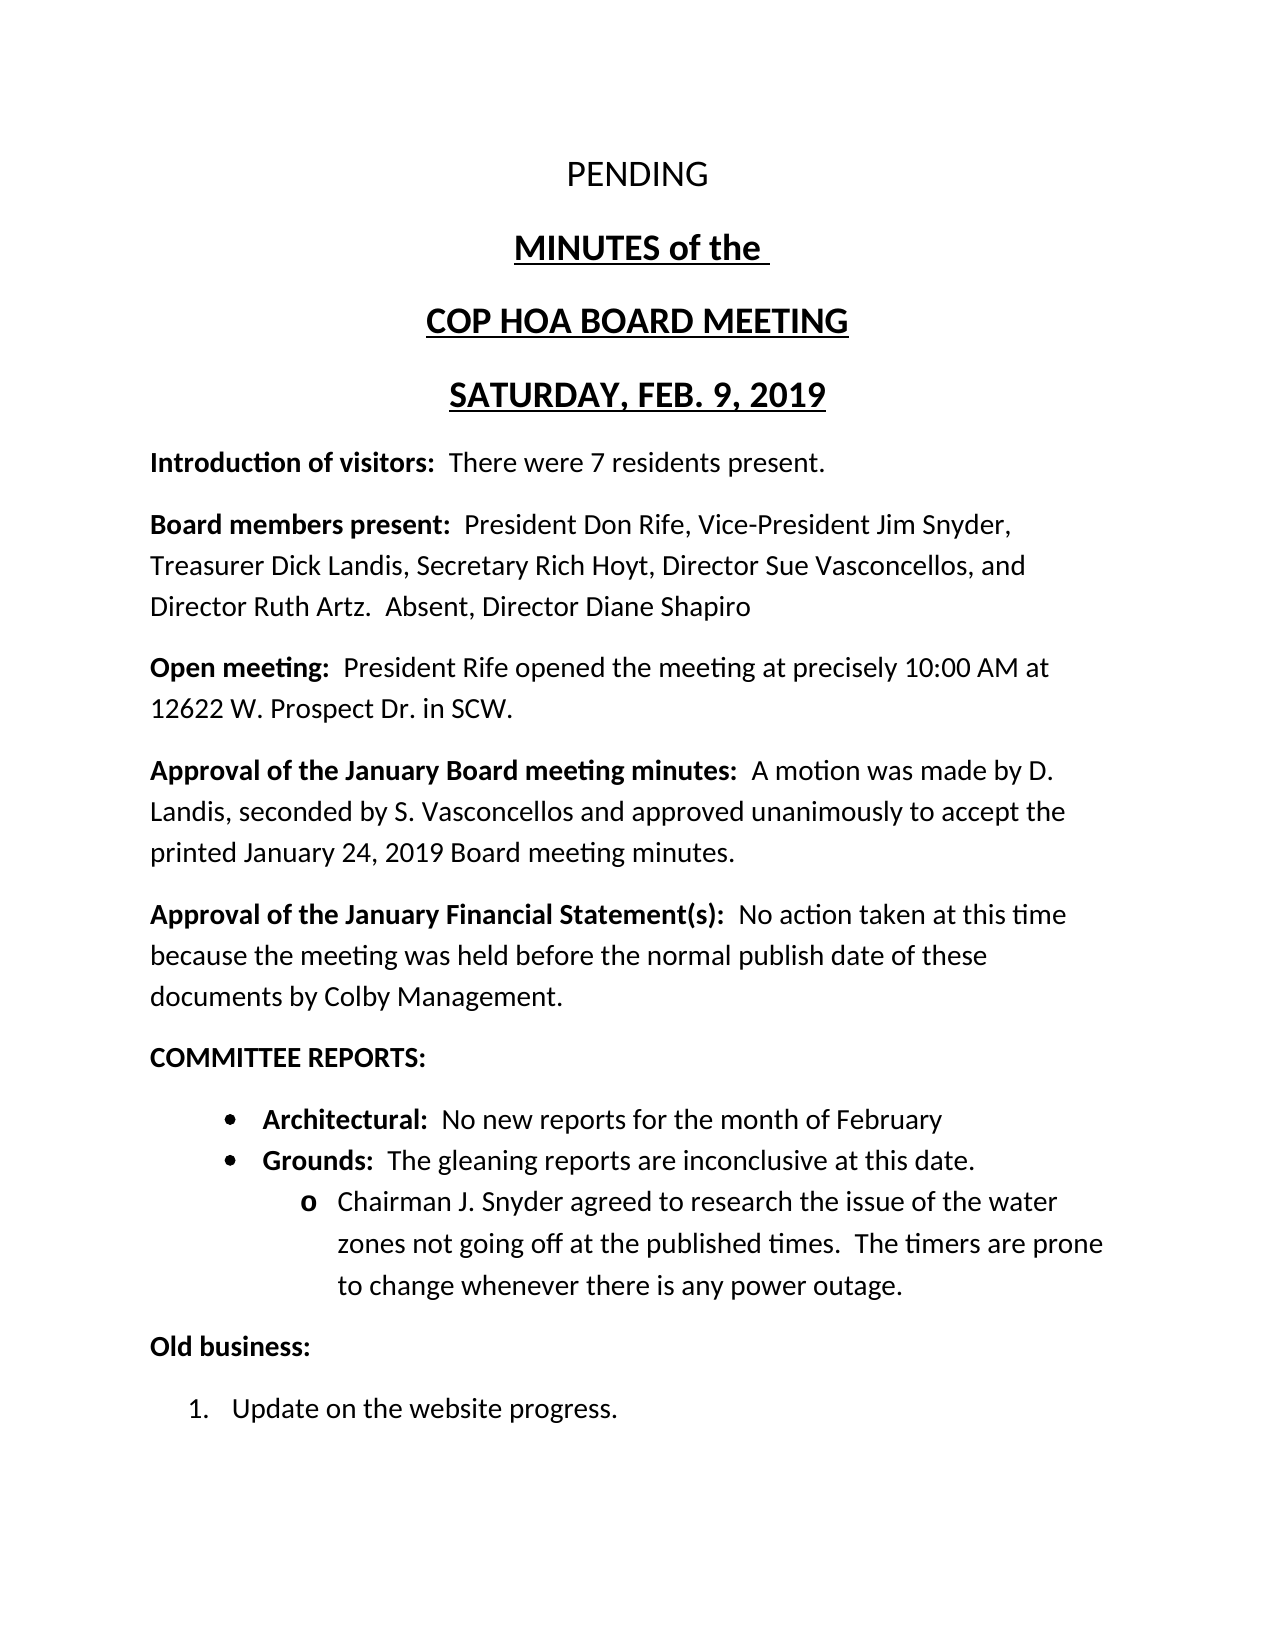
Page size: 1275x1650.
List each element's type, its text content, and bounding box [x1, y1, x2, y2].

text Approval of the January Board meeting minutes: A motion was made by D. Landis, seconded by S. Vasconcellos and approved unanimously to accept the printed January 24, 2019 Board meeting minutes. [150, 752, 1125, 870]
list Update on the website progress. [187, 1390, 1125, 1426]
text COMMITTEE REPORTS: [150, 1039, 1125, 1075]
text Board members present: President Don Rife, Vice-President Jim Snyder, Treasurer Dick Landis, Secretary Rich Hoyt, Director Sue Vasconcellos, and Director Ruth Artz. Absent, Director Diane Shapiro [150, 506, 1125, 623]
text COP HOA BOARD MEETING [150, 297, 1125, 343]
text Open meeting: President Rife opened the meeting at precisely 10:00 AM at 12622 W. Prospect Dr. in SCW. [150, 649, 1125, 726]
text Approval of the January Financial Statement(s): No action taken at this time because the meeting was held before the normal publish date of these documents by Colby Management. [150, 896, 1125, 1013]
text Introduction of visitors: There were 7 residents present. [150, 444, 1125, 480]
text SATURDAY, FEB. 9, 2019 [150, 371, 1125, 416]
text PENDING [150, 150, 1125, 196]
list Architectural: No new reports for the month of February [225, 1101, 1125, 1137]
list Chairman J. Snyder agreed to research the issue of the water zones not going off at the published times. The timers are prone to change whenever there is any power outage. [300, 1183, 1125, 1302]
text Old business: [150, 1328, 1125, 1364]
text MINUTES of the [150, 223, 1125, 269]
list Grounds: The gleaning reports are inconclusive at this date. [225, 1142, 1125, 1178]
